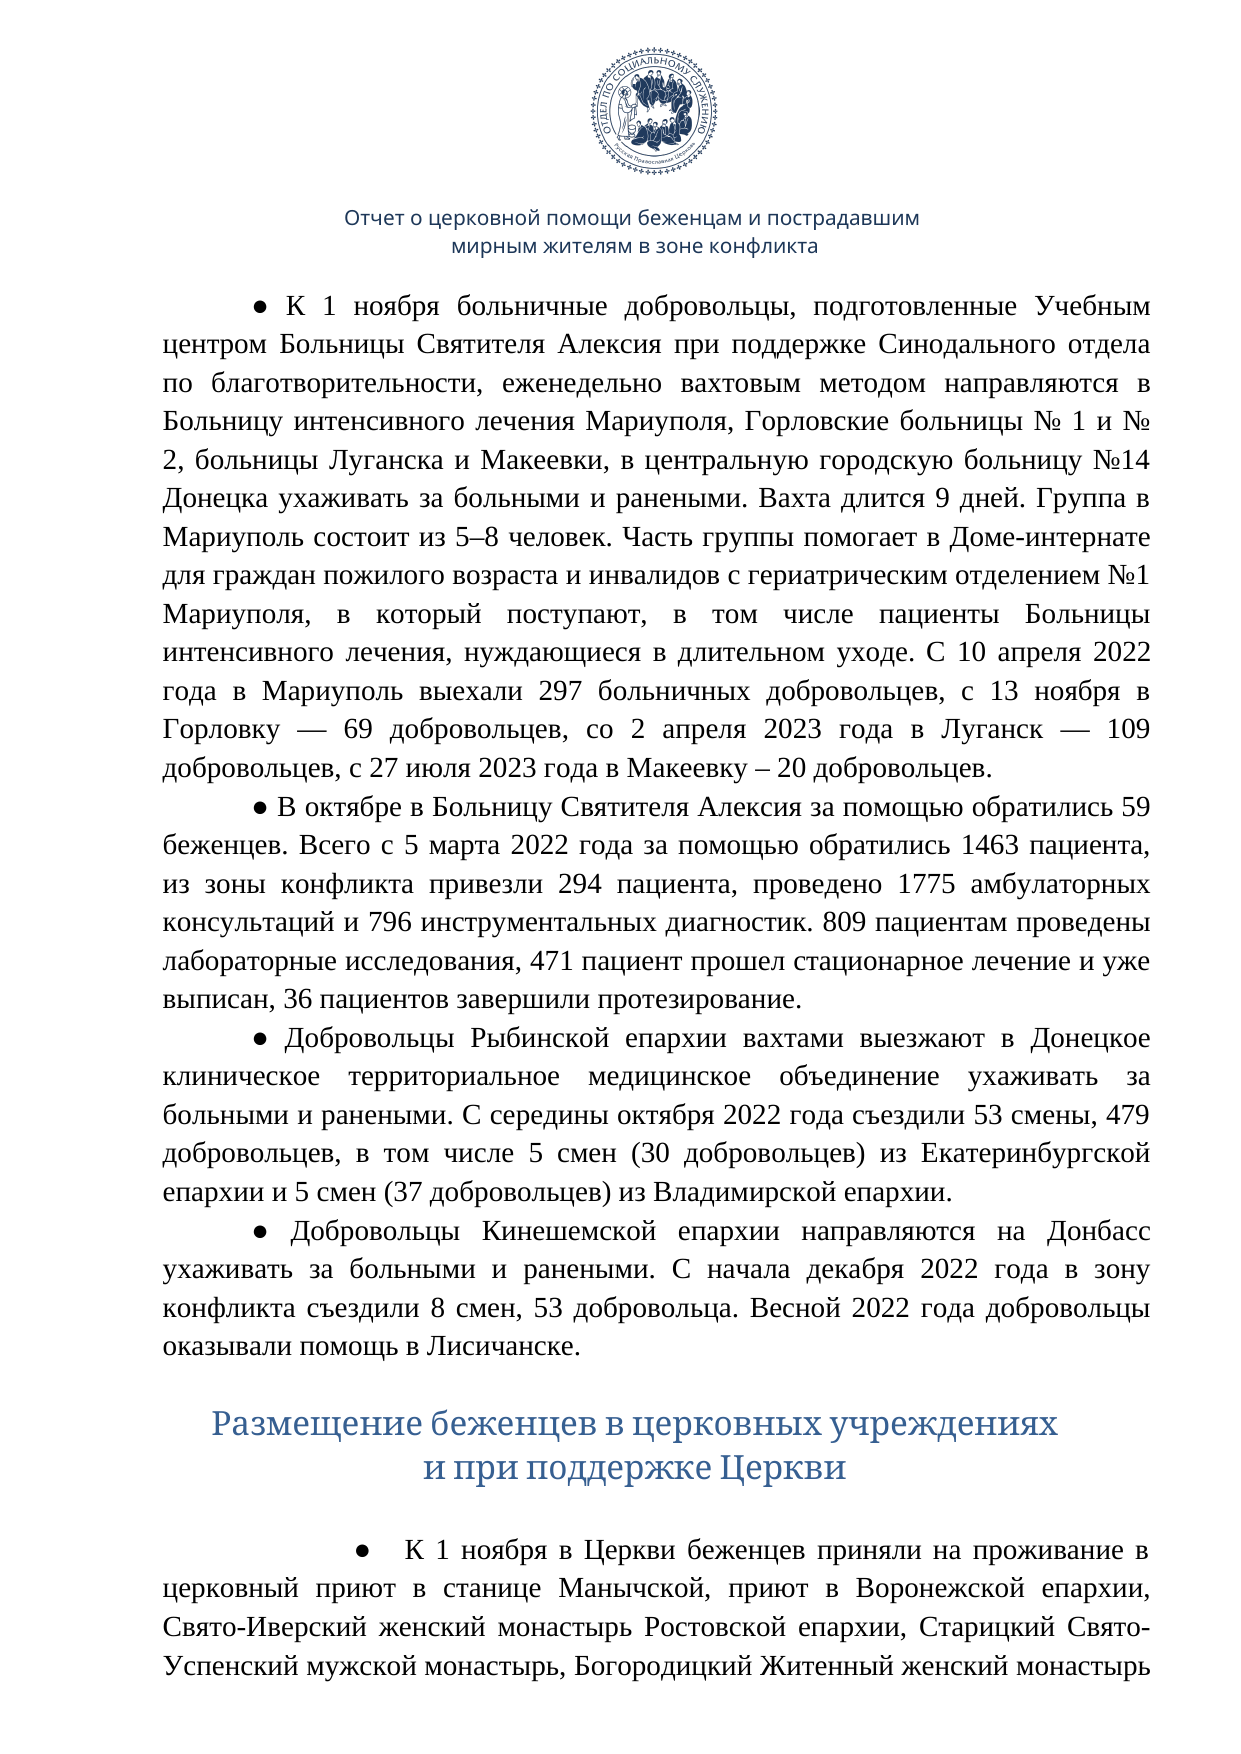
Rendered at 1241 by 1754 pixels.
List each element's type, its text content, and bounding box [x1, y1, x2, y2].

text ● Добровольцы Кинешемской епархии направляются на Донбасс ухаживать за больными и ранеными. С начала декабря 2022 года в зону конфликта съездили 8 смен, 53 добровольца. Весной 2022 года добровольцы оказывали помощь в Лисичанске. [162, 1213, 1152, 1362]
text и при поддержке Церкви [118, 1449, 1152, 1488]
picture [590, 47, 718, 175]
text ● В октябре в Больницу Святителя Алексия за помощью обратились 59 беженцев. Всего с 5 марта 2022 года за помощью обратились 1463 пациента, из зоны конфликта привезли 294 пациента, проведено 1775 амбулаторных консультаций и 796 инструментальных диагностик. 809 пациентам проведены лабораторные исследования, 471 пациент прошел стационарное лечение и уже выписан, 36 пациентов завершили протезирование. [162, 789, 1152, 1015]
text ● Добровольцы Рыбинской епархии вахтами выезжают в Донецкое клиническое территориальное медицинское объединение ухаживать за больными и ранеными. С середины октября 2022 года съездили 53 смены, 479 добровольцев, в том числе 5 смен (30 добровольцев) из Екатеринбургской епархии и 5 смен (37 добровольцев) из Владимирской епархии. [162, 1020, 1152, 1208]
text ● К 1 ноября больничные добровольцы, подготовленные Учебным центром Больницы Святителя Алексия при поддержке Синодального отдела по благотворительности, еженедельно вахтовым методом направляются в Больницу интенсивного лечения Мариуполя, Горловские больницы № 1 и № 2, больницы Луганска и Макеевки, в центральную городскую больницу №14 Донецка ухаживать за больными и ранеными. Вахта длится 9 дней. Группа в Мариуполь состоит из 5–8 человек. Часть группы помогает в Доме-интернате для граждан пожилого возраста и инвалидов с гериатрическим отделением №1 Мариуполя, в который поступают, в том числе пациенты Больницы интенсивного лечения, нуждающиеся в длительном уходе. С 10 апреля 2022 года в Мариуполь выехали 297 больничных добровольцев, с 13 ноября в Горловку — 69 добровольцев, со 2 апреля 2023 года в Луганск — 109 добровольцев, с 27 июля 2023 года в Макеевку – 20 добровольцев. [162, 288, 1152, 784]
text Размещение беженцев в церковных учреждениях [118, 1405, 1152, 1444]
